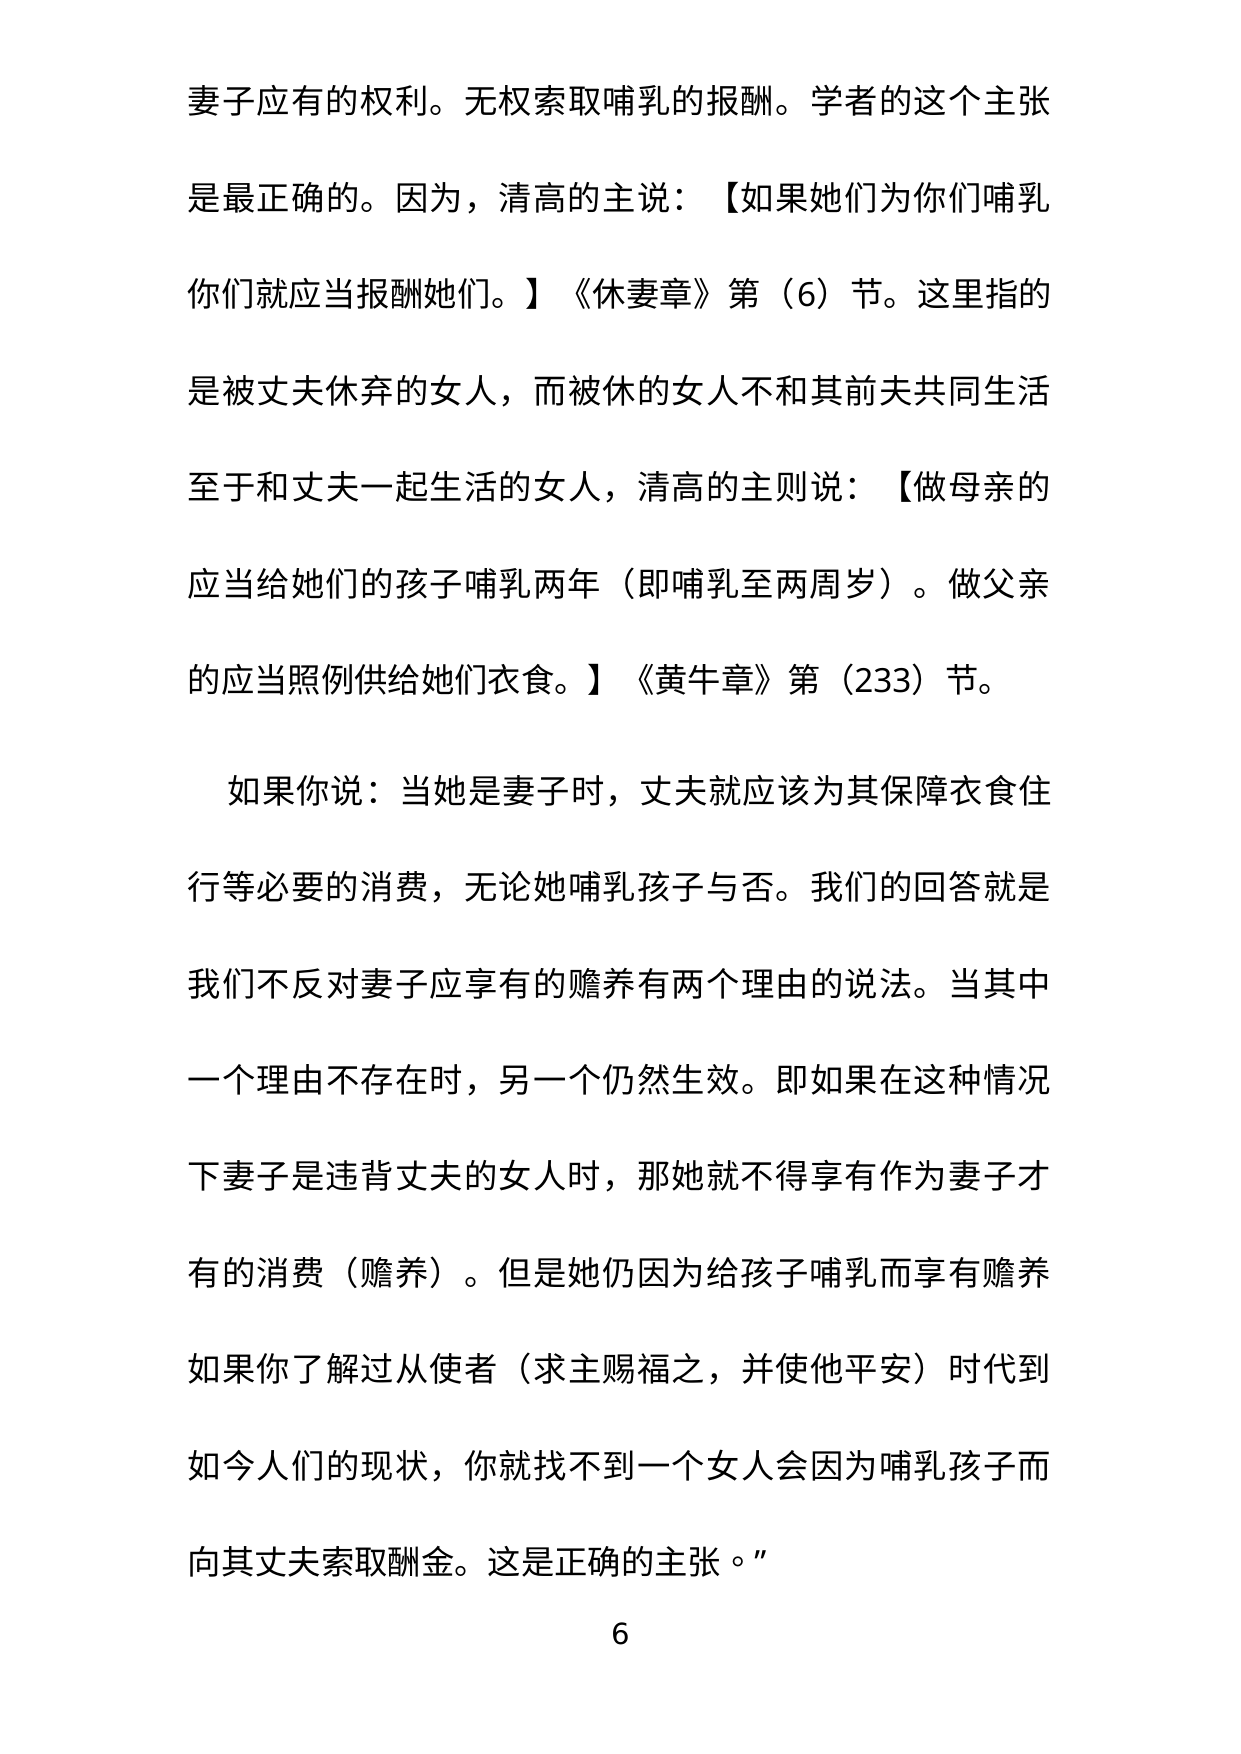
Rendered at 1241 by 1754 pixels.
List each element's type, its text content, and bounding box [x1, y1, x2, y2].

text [187, 75, 1053, 702]
text 如果你说：当她是妻子时，丈夫就应该为其保障衣食住行等必要的消费，无论她哺乳孩子与否。我们的回答就是：我们不反对妻子应享有的赡养有两个理由的说法。当其中一个理由不存在时，另一个仍然生效。即如果在这种情况下妻子是违背丈夫的女人时，那她就不得享有作为妻子才有的消费（赡养）。但是她仍因为给孩子哺乳而享有赡养。如果你了解过从使者（求主赐福之，并使他平安）时代到如今人们的现状，你就找不到一个女人会因为哺乳孩子而向其丈夫索取酬金。这是正确的主张。” [187, 764, 1053, 1584]
